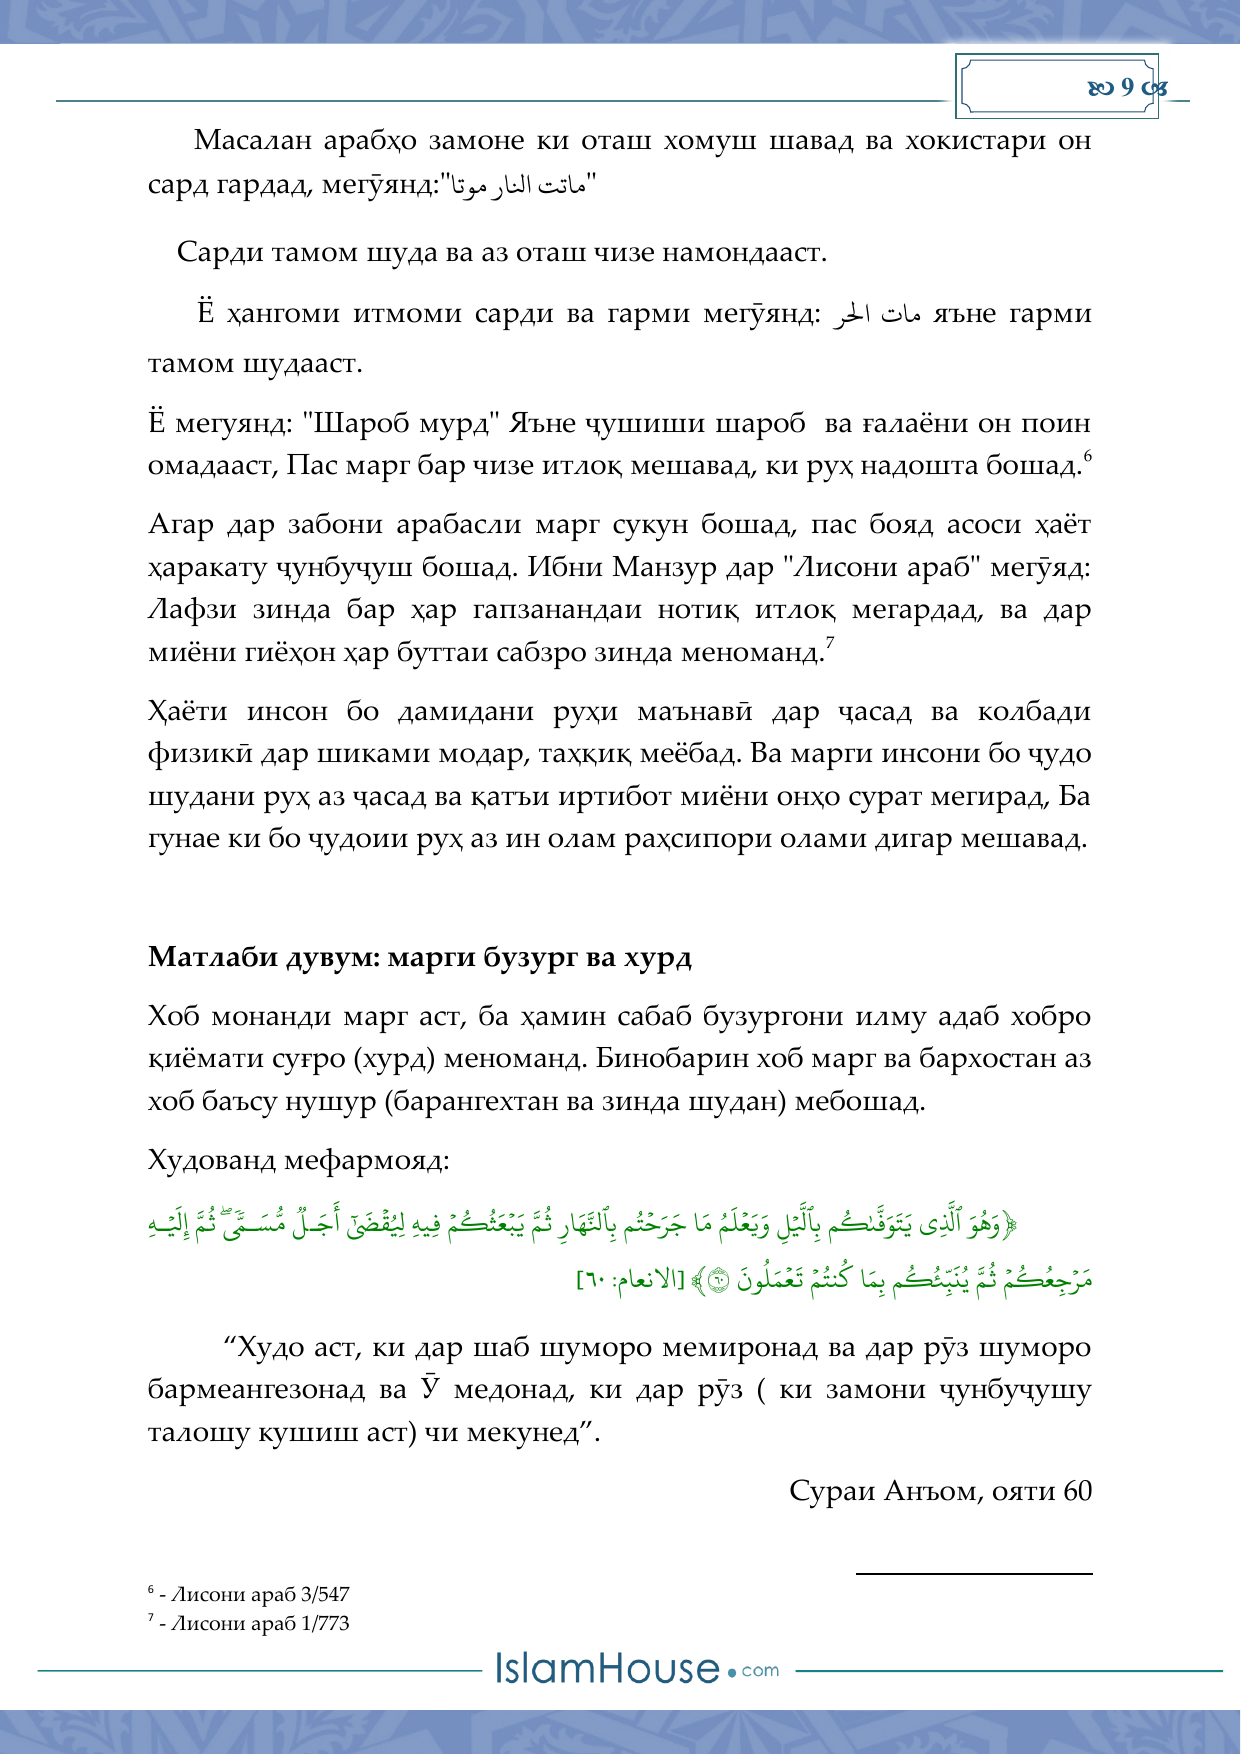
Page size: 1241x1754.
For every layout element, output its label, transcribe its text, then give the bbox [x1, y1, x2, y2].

text Агар дар забони арабасли марг сукун бошад, пас бояд асоси ҳаёт ҳаракату ҷунбуҷуш бошад. Ибни Манзур дар "Лисони араб" мегӯяд: Лафзи зинда бар ҳар гапзанандаи нотиқ итлоқ мегардад, ва дар миёни гиёҳон ҳар буттаи сабзро зинда меноманд. [148, 503, 1092, 669]
text Ё мегуянд: "Шароб мурд" Яъне ҷушиши шароб ва ғалаёни он поин омадааст, Пас марг бар чизе итлоқ мешавад, ки руҳ надошта бошад. [148, 401, 1092, 483]
picture [487, 1646, 1224, 1691]
text Сарди тамом шуда ва аз оташ чизе намондааст. [148, 230, 1092, 270]
text Матлаби дувум: марги бузург ва хурд [148, 935, 1092, 974]
text Масалан арабҳо замоне ки оташ хомуш шавад ва хокистари он сард гардад, мегӯянд:"ماتت النار موتا" [148, 118, 1092, 210]
text ﴿وَهُوَ ٱلَّذِي يَتَوَفَّىٰكُم بِٱلَّيۡلِ وَيَعۡلَمُ مَا جَرَحۡتُم بِٱلنَّهَارِ ثُمَّ يَبۡعَثُكُمۡ فِيهِ لِيُقۡضَىٰٓ أَجَلٞ مُّسَمّٗىۖ ثُمَّ إِلَيۡهِ مَرۡجِعُكُمۡ ثُمَّ يُنَبِّئُكُم بِمَا كُنتُمۡ تَعۡمَلُونَ ٦٠﴾ [الانعام: ٦٠] [148, 1198, 1092, 1304]
text Ҳаёти инсон бо дамидани руҳи маънавӣ дар ҷасад ва колбади физикӣ дар шиками модар, таҳқиқ меёбад. Ва марги инсони бо ҷудо шудани руҳ аз ҷасад ва қатъи иртибот миёни онҳо сурат мегирад, Ба гунае ки бо ҷудоии руҳ аз ин олам раҳсипори олами дигар мешавад. [148, 689, 1092, 856]
text Худованд мефармояд: [148, 1138, 1092, 1178]
text Ё ҳангоми итмоми сарди ва гарми мегӯянд: مات الحر яъне гарми тамом шудааст. [148, 289, 1092, 381]
text Хоб монанди марг аст, ба ҳамин сабаб бузургони илму адаб хобро қиёмати суғро (хурд) меноманд. Бинобарин хоб марг ва бархостан аз хоб баъсу нушур (барангехтан ва зинда шудан) мебошад. [148, 994, 1092, 1119]
text “Худо аст, ки дар шаб шуморо мемиронад ва дар рӯз шуморо бармеангезонад ва Ӯ медонад, ки дар рӯз ( ки замони ҷунбуҷушу талошу кушиш аст) чи мекунед”. [148, 1325, 1092, 1449]
text Сураи Анъом, ояти 60 [148, 1469, 1092, 1508]
picture [28, 1645, 483, 1691]
